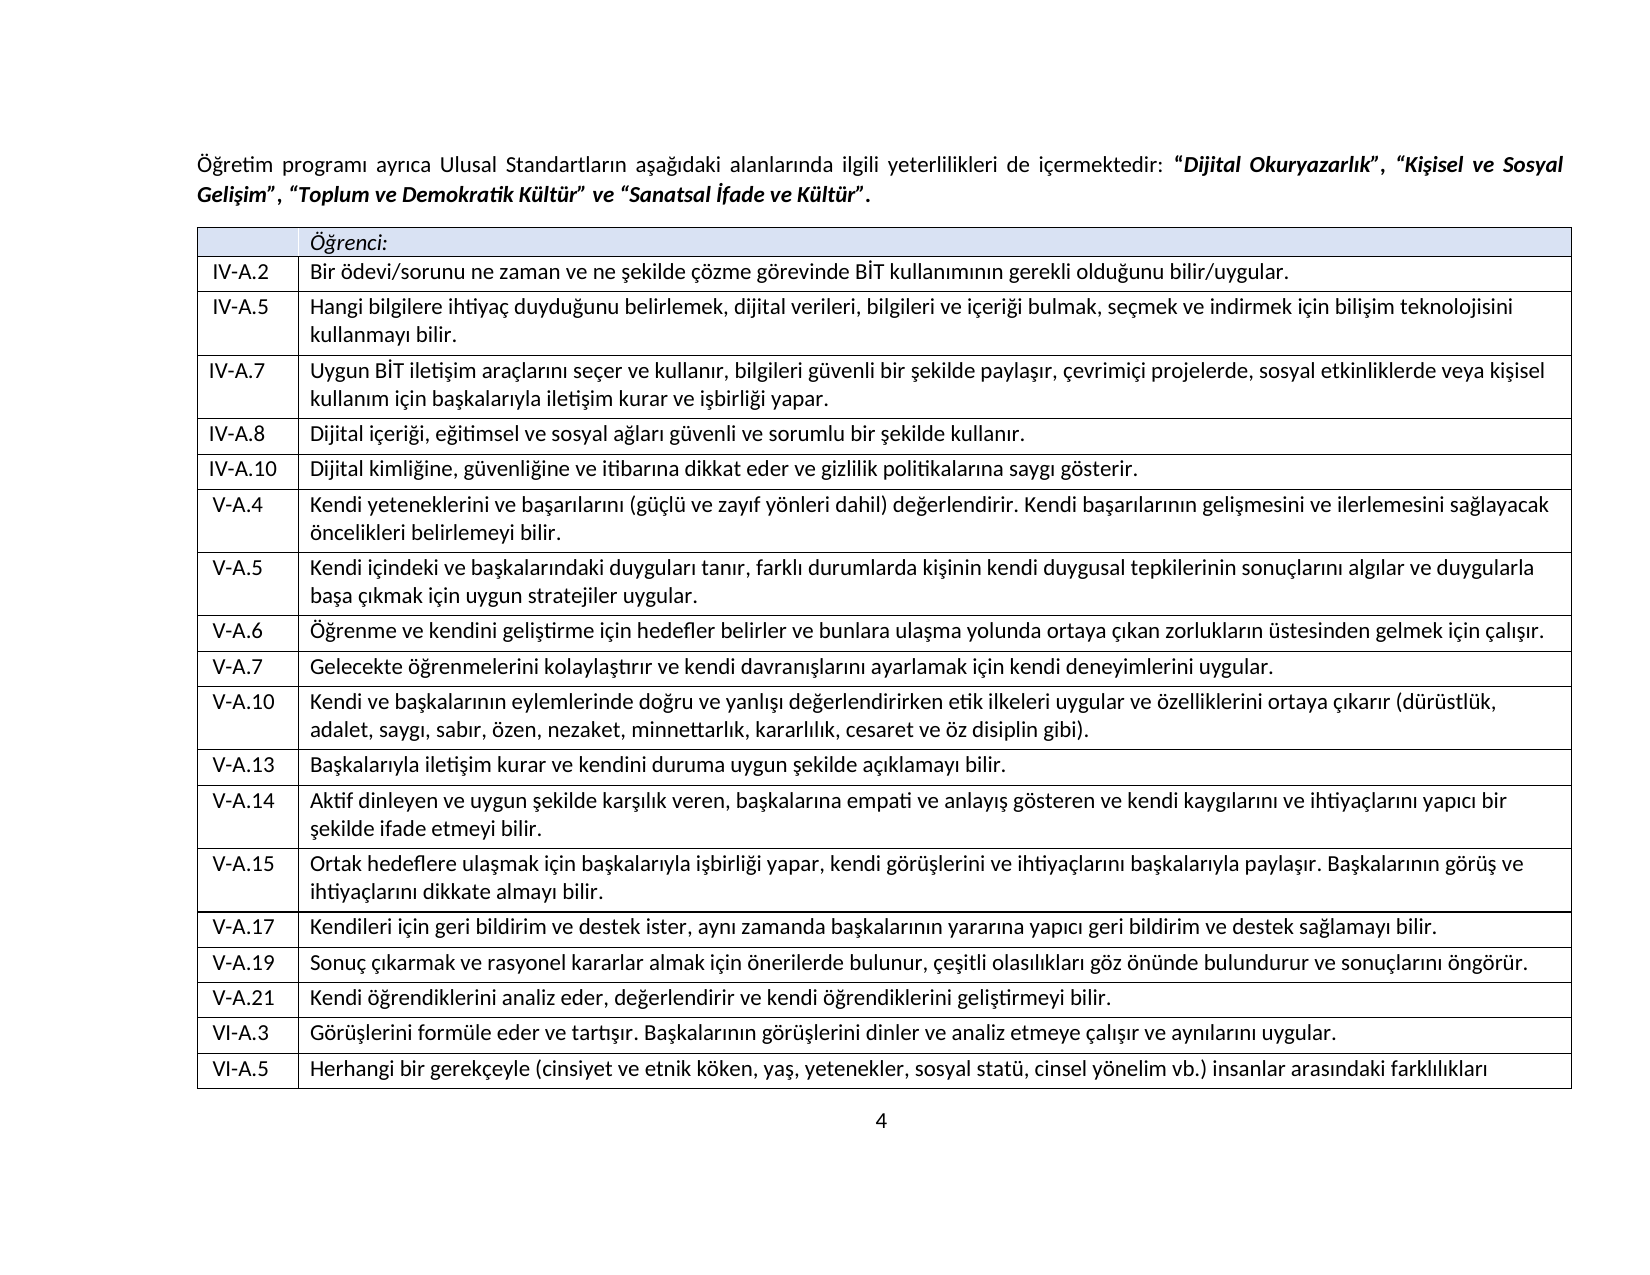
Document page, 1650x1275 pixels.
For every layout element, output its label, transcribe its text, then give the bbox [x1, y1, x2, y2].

table_cell V-A.10 [198, 687, 298, 749]
table_cell Kendi içindeki ve başkalarındaki duyguları tanır, farklı durumlarda kişinin kendi duygusal tepkilerinin sonuçlarını algılar ve duygularla başa çıkmak için uygun stratejiler uygular. [299, 553, 1571, 615]
table_cell V-A.13 [198, 750, 298, 785]
table_cell V-A.4 [198, 490, 298, 552]
table_cell Bir ödevi/sorunu ne zaman ve ne şekilde çözme görevinde BİT kullanımının gerekli olduğunu bilir/uygular. [299, 257, 1571, 291]
table_cell Öğrenme ve kendini geliştirme için hedefler belirler ve bunlara ulaşma yolunda ortaya çıkan zorlukların üstesinden gelmek için çalışır. [299, 616, 1571, 651]
table_cell Dijital içeriği, eğitimsel ve sosyal ağları güvenli ve sorumlu bir şekilde kullanır. [299, 419, 1571, 453]
table_cell Görüşlerini formüle eder ve tartışır. Başkalarının görüşlerini dinler ve analiz etmeye çalışır ve aynılarını uygular. [299, 1018, 1571, 1053]
table_cell Kendi öğrendiklerini analiz eder, değerlendirir ve kendi öğrendiklerini geliştirmeyi bilir. [299, 983, 1571, 1017]
table_cell Kendi yeteneklerini ve başarılarını (güçlü ve zayıf yönleri dahil) değerlendirir. Kendi başarılarının gelişmesini ve ilerlemesini sağlayacak öncelikleri belirlemeyi bilir. [299, 490, 1571, 552]
table_cell V-A.5 [198, 553, 298, 615]
table_cell VI-A.5 [198, 1054, 298, 1088]
text Öğretim programı ayrıca Ulusal Standartların aşağıdaki alanlarında ilgili yeterlilikleri de içermektedir: “Dijital Okuryazarlık”, “Kişisel ve Sosyal Gelişim”, “Toplum ve Demokratik Kültür” ve “Sanatsal İfade ve Kültür”. [197, 150, 1566, 208]
table_cell IV-A.7 [198, 356, 298, 418]
table_cell Kendileri için geri bildirim ve destek ister, aynı zamanda başkalarının yararına yapıcı geri bildirim ve destek sağlamayı bilir. [299, 913, 1571, 947]
table_cell Uygun BİT iletişim araçlarını seçer ve kullanır, bilgileri güvenli bir şekilde paylaşır, çevrimiçi projelerde, sosyal etkinliklerde veya kişisel kullanım için başkalarıyla iletişim kurar ve işbirliği yapar. [299, 356, 1571, 418]
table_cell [299, 1054, 1571, 1088]
table_cell IV-A.10 [198, 455, 298, 489]
table_cell Sonuç çıkarmak ve rasyonel kararlar almak için önerilerde bulunur, çeşitli olasılıkları göz önünde bulundurur ve sonuçlarını öngörür. [299, 948, 1571, 982]
table_cell IV-A.8 [198, 419, 298, 453]
table_header Öğrenci: [299, 228, 1571, 256]
table_cell V-A.6 [198, 616, 298, 651]
table_cell Aktif dinleyen ve uygun şekilde karşılık veren, başkalarına empati ve anlayış gösteren ve kendi kaygılarını ve ihtiyaçlarını yapıcı bir şekilde ifade etmeyi bilir. [299, 786, 1571, 848]
table_cell Ortak hedeflere ulaşmak için başkalarıyla işbirliği yapar, kendi görüşlerini ve ihtiyaçlarını başkalarıyla paylaşır. Başkalarının görüş ve ihtiyaçlarını dikkate almayı bilir. [299, 849, 1571, 911]
table_cell Kendi ve başkalarının eylemlerinde doğru ve yanlışı değerlendirirken etik ilkeleri uygular ve özelliklerini ortaya çıkarır (dürüstlük, adalet, saygı, sabır, özen, nezaket, minnettarlık, kararlılık, cesaret ve öz disiplin gibi). [299, 687, 1571, 749]
table_cell V-A.19 [198, 948, 298, 982]
table_cell Hangi bilgilere ihtiyaç duyduğunu belirlemek, dijital verileri, bilgileri ve içeriği bulmak, seçmek ve indirmek için bilişim teknolojisini kullanmayı bilir. [299, 292, 1571, 355]
table_cell V-A.14 [198, 786, 298, 848]
table_cell V-A.21 [198, 983, 298, 1017]
table_cell V-A.7 [198, 652, 298, 686]
table_cell Başkalarıyla iletişim kurar ve kendini duruma uygun şekilde açıklamayı bilir. [299, 750, 1571, 785]
table_cell Gelecekte öğrenmelerini kolaylaştırır ve kendi davranışlarını ayarlamak için kendi deneyimlerini uygular. [299, 652, 1571, 686]
table_cell IV-A.5 [198, 292, 298, 355]
table_cell VI-A.3 [198, 1018, 298, 1053]
table_cell V-A.17 [198, 913, 298, 947]
table_cell Dijital kimliğine, güvenliğine ve itibarına dikkat eder ve gizlilik politikalarına saygı gösterir. [299, 455, 1571, 489]
table_header [198, 228, 298, 256]
table_cell IV-A.2 [198, 257, 298, 291]
table_cell V-A.15 [198, 849, 298, 911]
